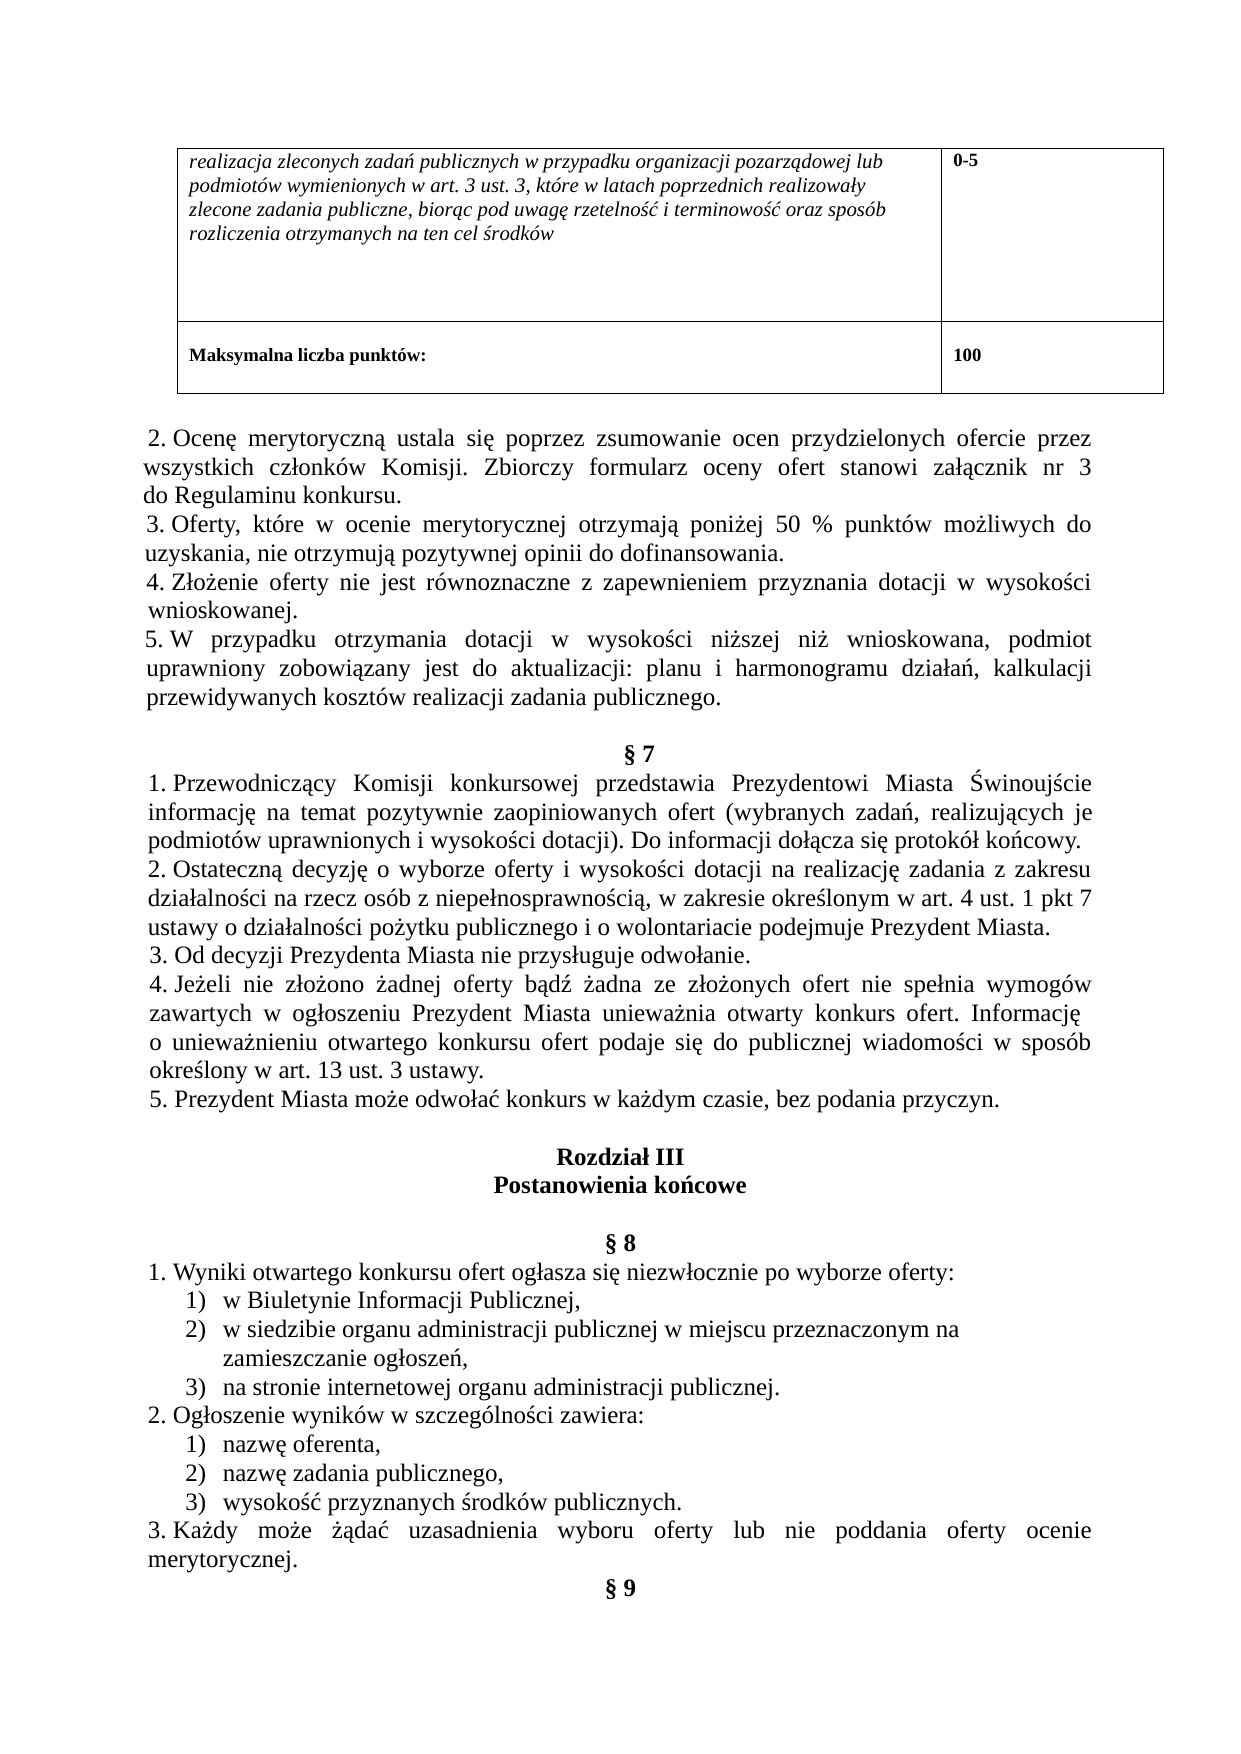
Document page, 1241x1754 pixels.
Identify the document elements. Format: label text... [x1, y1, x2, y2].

text § 8 [148, 1228, 1093, 1257]
text 4. Złożenie oferty nie jest równoznaczne z zapewnieniem przyznania dotacji w wysokości wnioskowanej. [146, 567, 1093, 624]
list nazwę oferenta, [185, 1429, 1093, 1458]
text 2. Ostateczną decyzję o wyborze oferty i wysokości dotacji na realizację zadania z zakresu działalności na rzecz osób z niepełnosprawnością, w zakresie określonym w art. 4 ust. 1 pkt 7 ustawy o działalności pożytku publicznego i o wolontariacie podejmuje Prezydent Miasta. [148, 854, 1093, 940]
text 2. Ogłoszenie wyników w szczególności zawiera: [148, 1400, 1093, 1429]
text 3. Od decyzji Prezydenta Miasta nie przysługuje odwołanie. [149, 940, 1093, 969]
text § 7 [185, 739, 1093, 768]
text 5. W przypadku otrzymania dotacji w wysokości niższej niż wnioskowana, podmiot uprawniony zobowiązany jest do aktualizacji: planu i harmonogramu działań, kalkulacji przewidywanych kosztów realizacji zadania publicznego. [144, 624, 1093, 710]
text 4. Jeżeli nie złożono żadnej oferty bądź żadna ze złożonych ofert nie spełnia wymogów zawartych w ogłoszeniu Prezydent Miasta unieważnia otwarty konkurs ofert. Informację o unieważnieniu otwartego konkursu ofert podaje się do publicznej wiadomości w sposób określony w art. 13 ust. 3 ustawy. [149, 969, 1093, 1084]
text 2. Ocenę merytoryczną ustala się poprzez zsumowanie ocen przydzielonych ofercie przez wszystkich członków Komisji. Zbiorczy formularz oceny ofert stanowi załącznik nr 3 do Regulaminu konkursu. [143, 423, 1093, 509]
text 3. Każdy może żądać uzasadnienia wyboru oferty lub nie poddania oferty ocenie merytorycznej. [148, 1515, 1093, 1573]
text 1. Przewodniczący Komisji konkursowej przedstawia Prezydentowi Miasta Świnoujście informację na temat pozytywnie zaopiniowanych ofert (wybranych zadań, realizujących je podmiotów uprawnionych i wysokości dotacji). Do informacji dołącza się protokół końcowy. [148, 768, 1093, 854]
text 5. Prezydent Miasta może odwołać konkurs w każdym czasie, bez podania przyczyn. [149, 1084, 1093, 1113]
list w siedzibie organu administracji publicznej w miejscu przeznaczonym na zamieszczanie ogłoszeń, [185, 1314, 1093, 1372]
list w Biuletynie Informacji Publicznej, [185, 1285, 1093, 1314]
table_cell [178, 149, 941, 321]
table_cell 0-5 [942, 149, 1163, 321]
list wysokość przyznanych środków publicznych. [185, 1487, 1093, 1515]
text Rozdział III [148, 1142, 1093, 1170]
text Postanowienia końcowe [148, 1170, 1093, 1199]
text § 9 [148, 1573, 1093, 1602]
text 1. Wyniki otwartego konkursu ofert ogłasza się niezwłocznie po wyborze oferty: [148, 1257, 1093, 1285]
text 3. Oferty, które w ocenie merytorycznej otrzymają poniżej 50 % punktów możliwych do uzyskania, nie otrzymują pozytywnej opinii do dofinansowania. [144, 509, 1093, 567]
table_cell Maksymalna liczba punktów: [178, 322, 941, 393]
list nazwę zadania publicznego, [185, 1458, 1093, 1487]
list na stronie internetowej organu administracji publicznej. [185, 1372, 1093, 1400]
table_cell 100 [942, 322, 1163, 393]
